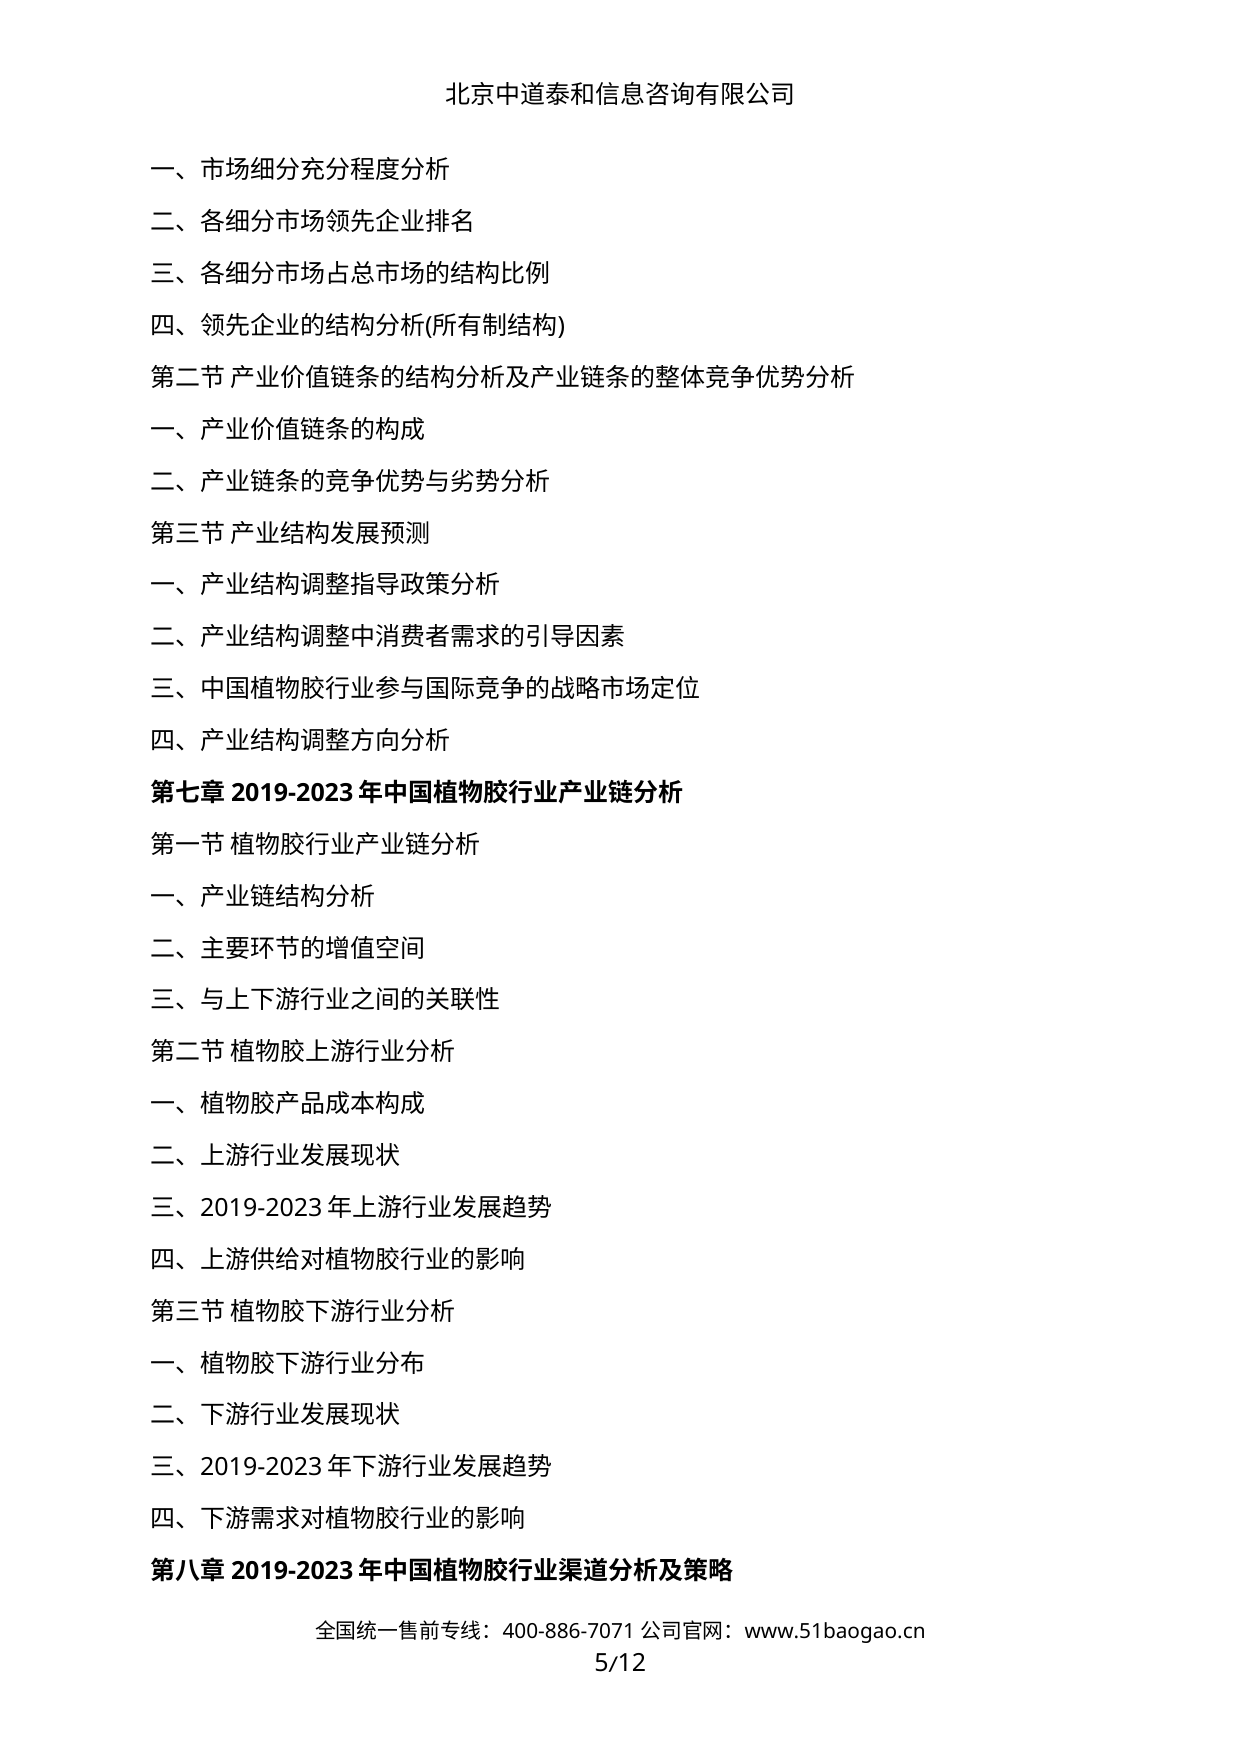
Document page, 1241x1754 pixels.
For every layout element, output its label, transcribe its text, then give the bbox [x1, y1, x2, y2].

text 四、产业结构调整方向分析 [150, 721, 1090, 757]
text 第三节 植物胶下游行业分析 [150, 1291, 1090, 1327]
text 三、中国植物胶行业参与国际竞争的战略市场定位 [150, 669, 1090, 705]
text 二、各细分市场领先企业排名 [150, 202, 1090, 238]
text 一、产业链结构分析 [150, 876, 1090, 912]
text 一、植物胶下游行业分布 [150, 1343, 1090, 1379]
text 二、主要环节的增值空间 [150, 928, 1090, 964]
text 四、下游需求对植物胶行业的影响 [150, 1499, 1090, 1535]
text 三、2019-2023年上游行业发展趋势 [150, 1187, 1090, 1224]
text 二、上游行业发展现状 [150, 1136, 1090, 1172]
text 一、产业结构调整指导政策分析 [150, 565, 1090, 601]
text 三、各细分市场占总市场的结构比例 [150, 254, 1090, 290]
text 四、领先企业的结构分析(所有制结构) [150, 306, 1090, 342]
text 第八章 2019-2023年中国植物胶行业渠道分析及策略 [150, 1551, 1090, 1587]
text 一、产业价值链条的构成 [150, 409, 1090, 446]
text 第二节 植物胶上游行业分析 [150, 1032, 1090, 1068]
text 三、2019-2023年下游行业发展趋势 [150, 1447, 1090, 1483]
text 四、上游供给对植物胶行业的影响 [150, 1239, 1090, 1276]
text 一、市场细分充分程度分析 [150, 150, 1090, 186]
text 第七章 2019-2023年中国植物胶行业产业链分析 [150, 772, 1090, 809]
text 二、产业链条的竞争优势与劣势分析 [150, 461, 1090, 497]
text 第三节 产业结构发展预测 [150, 513, 1090, 549]
text 一、植物胶产品成本构成 [150, 1084, 1090, 1120]
text 二、下游行业发展现状 [150, 1395, 1090, 1431]
text 第二节 产业价值链条的结构分析及产业链条的整体竞争优势分析 [150, 357, 1090, 394]
text 三、与上下游行业之间的关联性 [150, 980, 1090, 1016]
text 二、产业结构调整中消费者需求的引导因素 [150, 617, 1090, 653]
text 第一节 植物胶行业产业链分析 [150, 824, 1090, 861]
